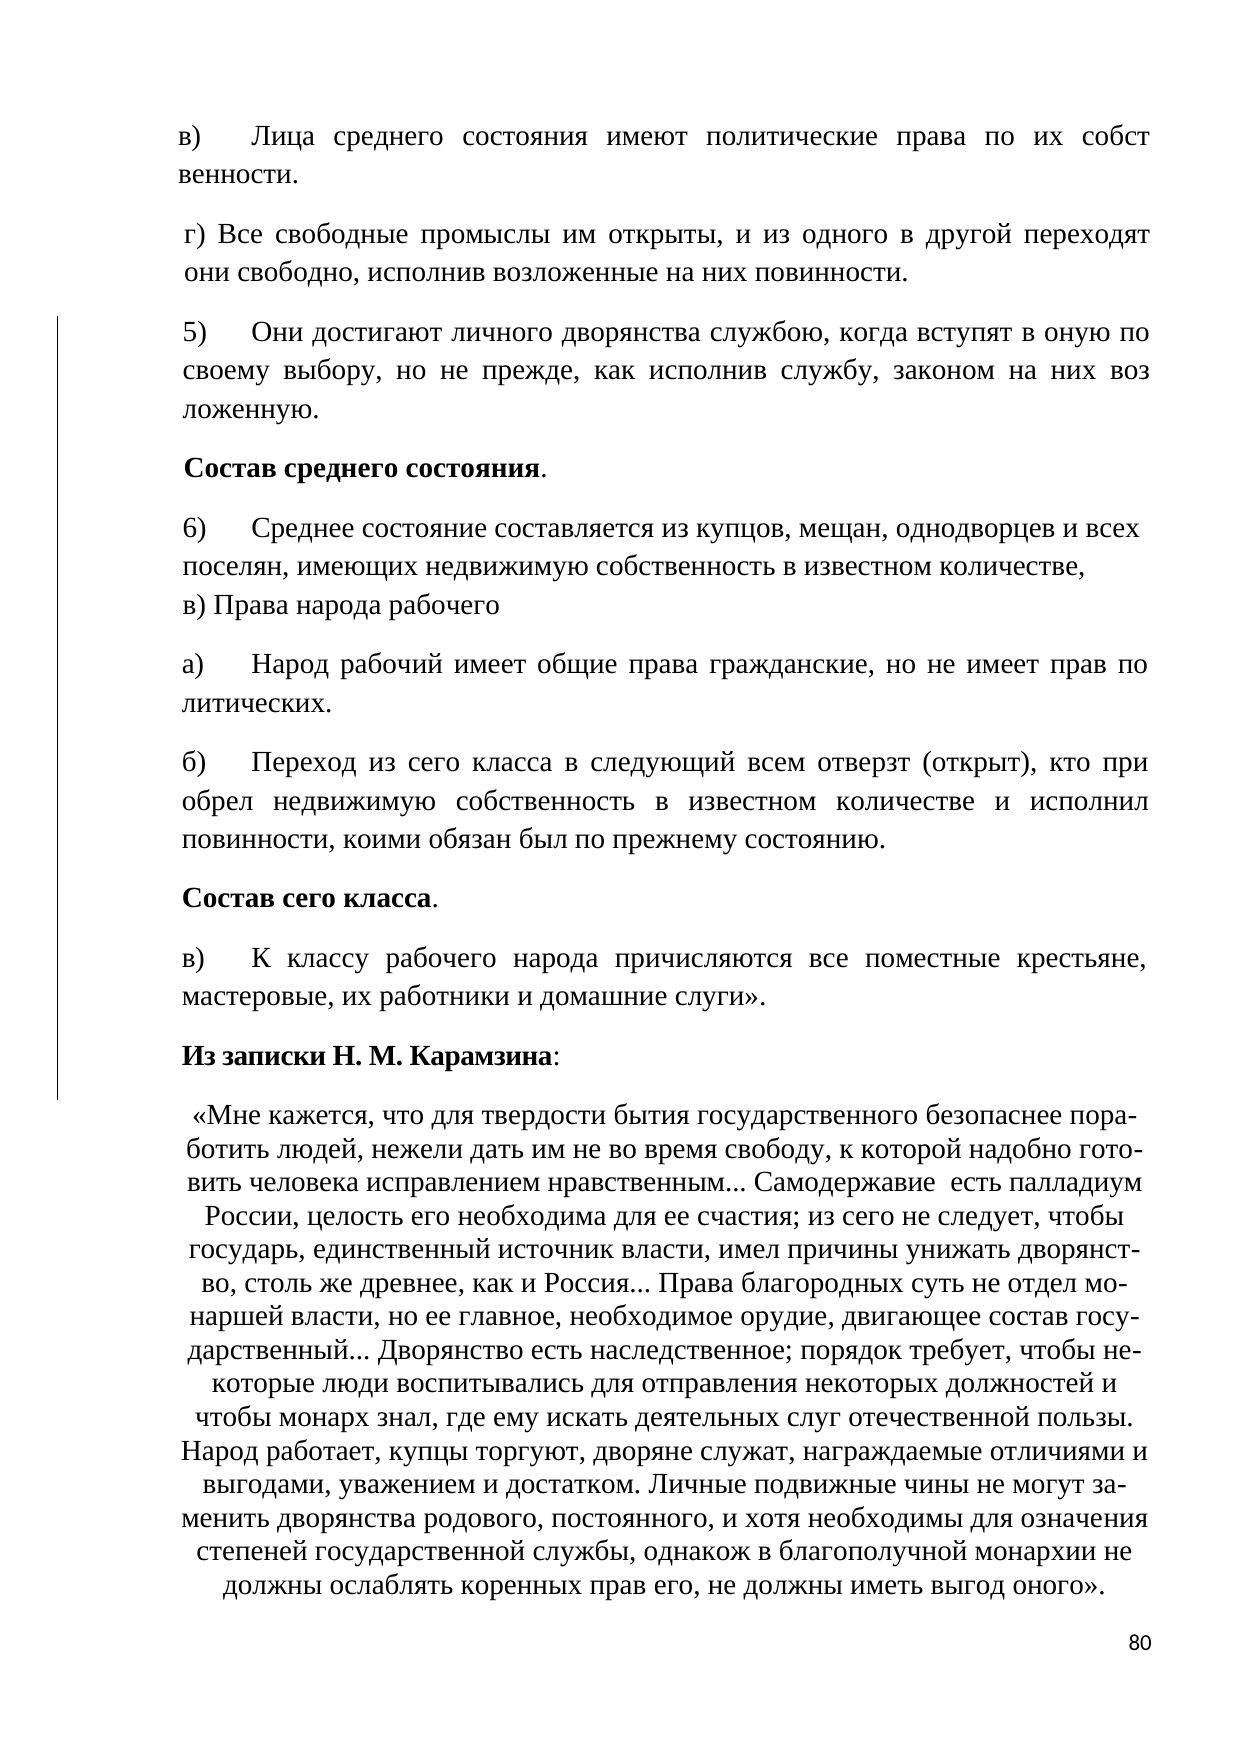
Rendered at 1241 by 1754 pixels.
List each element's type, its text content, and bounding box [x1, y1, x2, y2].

text 6) Среднее состояние составляется из купцов, мещан, однодворцев и всех поселян, имеющих недвижимую собственность в известном количестве, в) Права народа рабочего [182, 510, 1152, 620]
text б) Переход из сего класса в следующий всем отверзт (открыт), кто при обрел недвижимую собственность в известном количестве и исполнил повинности, коими обязан был по прежнему состоянию. [182, 744, 1149, 855]
text г) Все свободные промыслы им открыты, и из одного в другой переходят они свободно, исполнив возложенные на них повинности. [184, 216, 1152, 288]
text «Мне кажется, что для твердости бытия государственного безопаснее поработить людей, нежели дать им не во время свободу, к которой надобно готовить человека исправлением нравственным... Самодержавие есть палладиум России, целость его необходима для ее счастия; из сего не следует, чтобы государь, единственный источник власти, имел причины унижать дворянство, столь же древнее, как и Россия... Права благородных суть не отдел монаршей власти, но ее главное, необходимое орудие, двигающее состав государственный... Дворянство есть наследственное; порядок требует, чтобы некоторые люди воспитывались для отправления некоторых должностей и чтобы монарх знал, где ему искать деятельных слуг отечественной пользы. Народ работает, купцы торгуют, дворяне служат, награждаемые отличиями и выгодами, уважением и достатком. Личные подвижные чины не могут заменить дворянства родового, постоянного, и хотя необходимы для означения степеней государственной службы, однакож в благополучной монархии не должны ослаблять коренных прав его, не должны иметь выгод оного». [177, 1097, 1152, 1600]
text а) Народ рабочий имеет общие права гражданские, но не имеет прав по литических. [182, 646, 1149, 718]
text Состав среднего состояния. [183, 450, 1152, 484]
text в) Лица среднего состояния имеют политические права по их собст венности. [178, 118, 1151, 190]
text 5) Они достигают личного дворянства службою, когда вступят в оную по своему выбору, но не прежде, как исполнив службу, законом на них воз ложенную. [182, 314, 1151, 424]
text Из записки Н. М. Карамзина: [182, 1038, 1152, 1071]
text в) К классу рабочего народа причисляются все поместные крестьяне, мастеровые, их работники и домашние слуги». [182, 940, 1148, 1012]
text Состав сего класса. [182, 881, 1152, 914]
